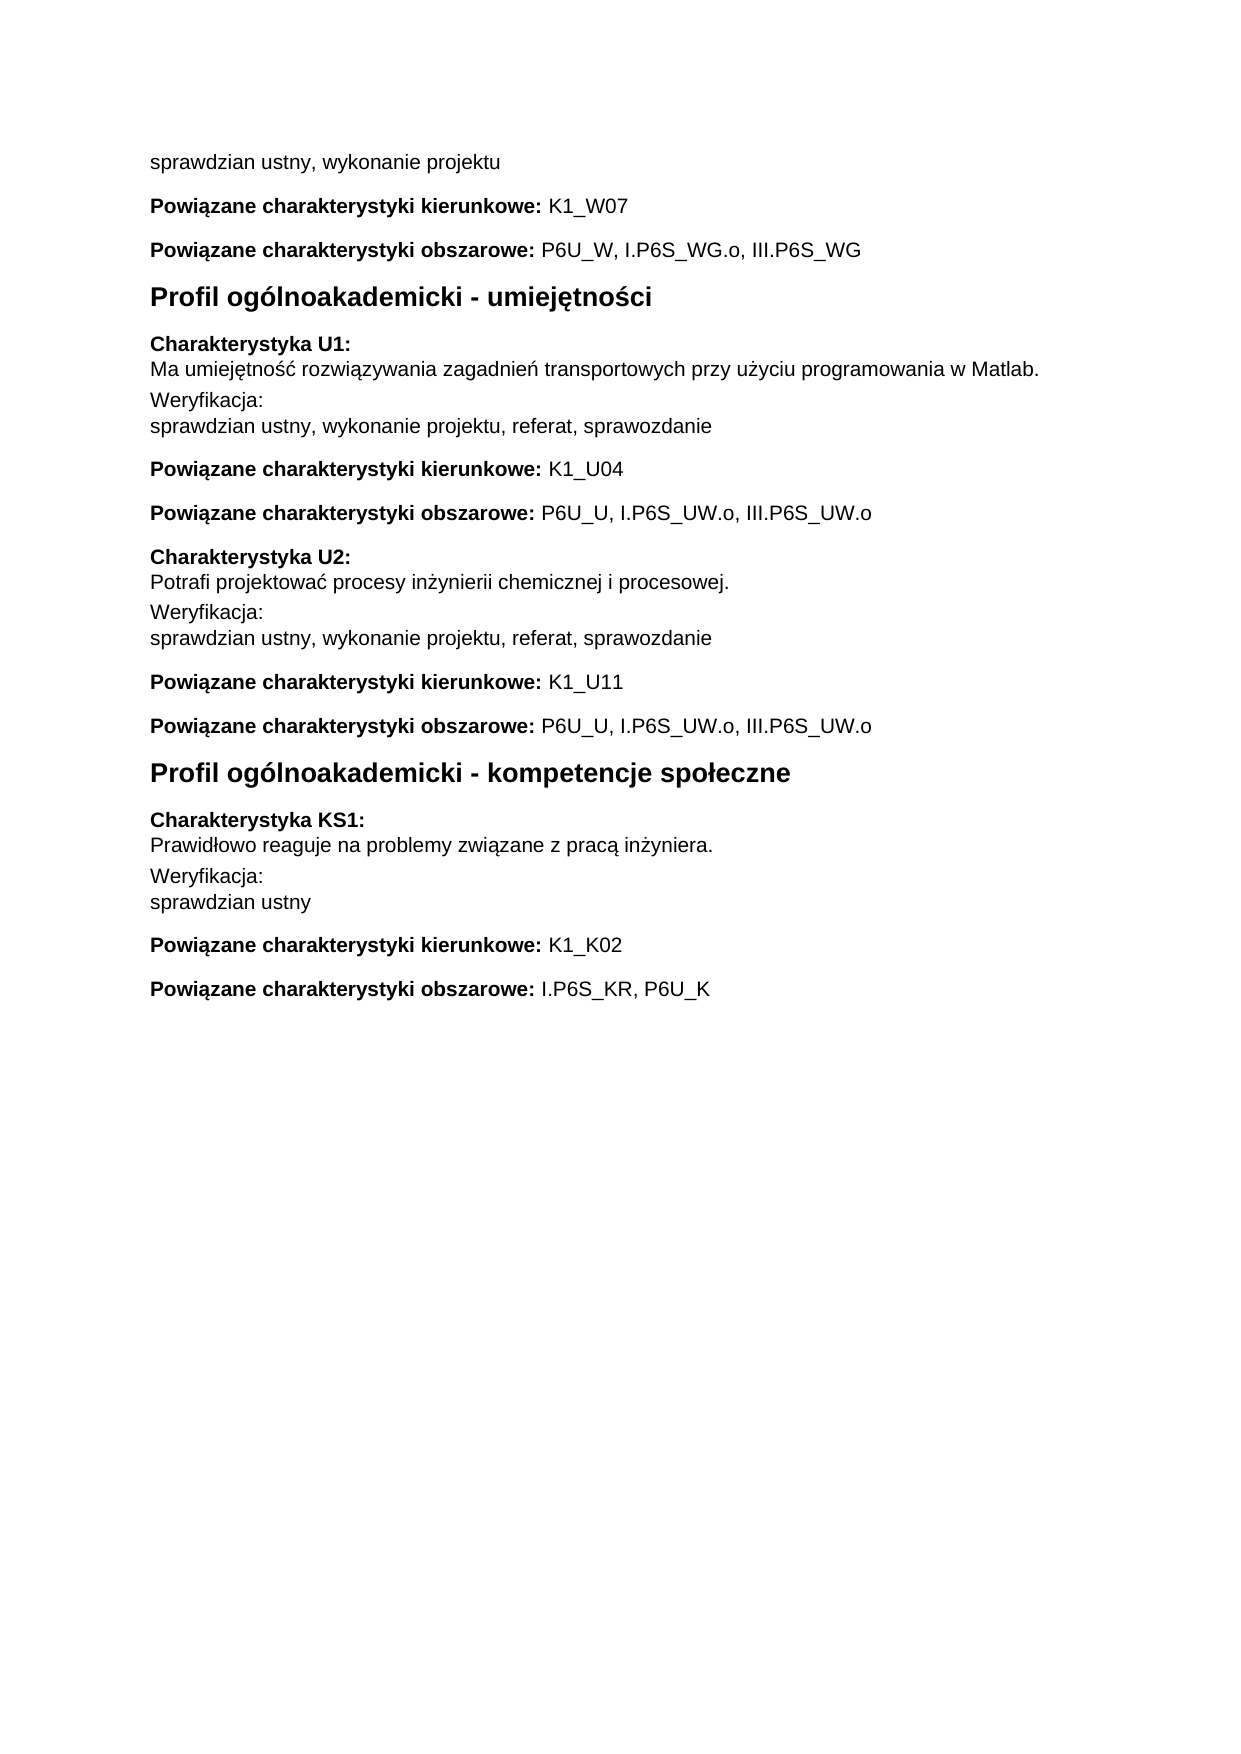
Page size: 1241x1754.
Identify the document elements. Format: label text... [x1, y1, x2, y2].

text Powiązane charakterystyki kierunkowe: K1_W07 [150, 194, 1090, 218]
text Powiązane charakterystyki obszarowe: P6U_W, I.P6S_WG.o, III.P6S_WG [150, 237, 1090, 261]
text sprawdzian ustny, wykonanie projektu, referat, sprawozdanie [150, 413, 1090, 437]
text Prawidłowo reaguje na problemy związane z pracą inżyniera. [150, 833, 1090, 857]
text Powiązane charakterystyki obszarowe: P6U_U, I.P6S_UW.o, III.P6S_UW.o [150, 501, 1090, 525]
text Powiązane charakterystyki kierunkowe: K1_U11 [150, 670, 1090, 694]
text Ma umiejętność rozwiązywania zagadnień transportowych przy użyciu programowania w Matlab. [150, 357, 1090, 381]
text Charakterystyka U2: [150, 545, 1090, 569]
text Charakterystyka U1: [150, 332, 1090, 356]
text sprawdzian ustny, wykonanie projektu, referat, sprawozdanie [150, 626, 1090, 650]
subtitle Profil ogólnoakademicki - umiejętności [150, 281, 1090, 312]
text Weryfikacja: [150, 387, 1090, 411]
text Weryfikacja: [150, 600, 1090, 624]
text Powiązane charakterystyki obszarowe: P6U_U, I.P6S_UW.o, III.P6S_UW.o [150, 713, 1090, 737]
text Potrafi projektować procesy inżynierii chemicznej i procesowej. [150, 570, 1090, 594]
subtitle Profil ogólnoakademicki - kompetencje społeczne [150, 757, 1090, 788]
text Powiązane charakterystyki kierunkowe: K1_U04 [150, 457, 1090, 481]
text Powiązane charakterystyki kierunkowe: K1_K02 [150, 933, 1090, 957]
text sprawdzian ustny [150, 889, 1090, 913]
text Weryfikacja: [150, 863, 1090, 887]
text Charakterystyka KS1: [150, 808, 1090, 832]
text sprawdzian ustny, wykonanie projektu [150, 150, 1090, 174]
text Powiązane charakterystyki obszarowe: I.P6S_KR, P6U_K [150, 977, 1090, 1001]
